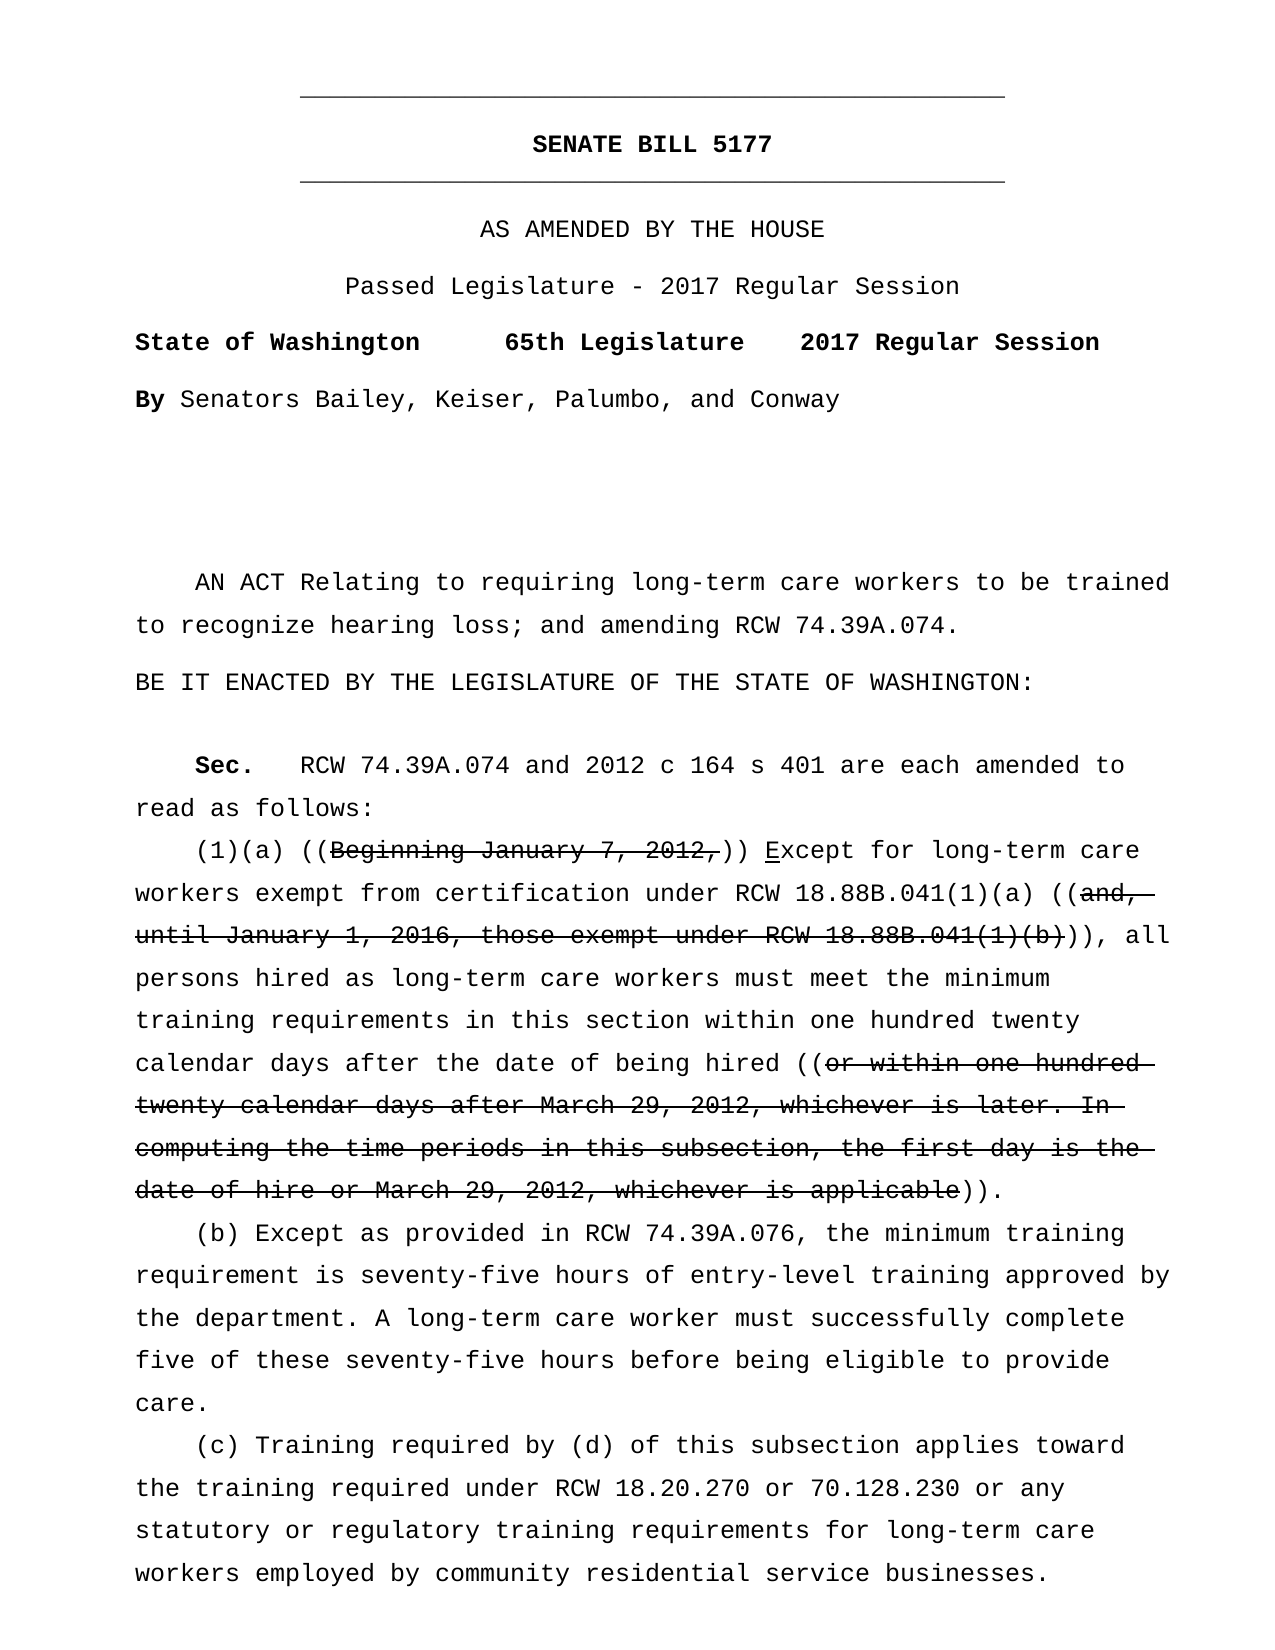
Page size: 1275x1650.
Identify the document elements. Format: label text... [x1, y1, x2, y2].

text BE IT ENACTED BY THE LEGISLATURE OF THE STATE OF WASHINGTON: [135, 670, 1170, 698]
text By Senators Bailey, Keiser, Palumbo, and Conway [135, 387, 1170, 415]
text (c) Training required by (d) of this subsection applies toward the training required under RCW 18.20.270 or 70.128.230 or any statutory or regulatory training requirements for long-term care workers employed by community residential service businesses. [135, 1420, 1170, 1590]
text SENATE BILL 5177 [135, 132, 1170, 160]
text AN ACT Relating to requiring long-term care workers to be trained to recognize hearing loss; and amending RCW 74.39A.074. [135, 557, 1170, 642]
text AS AMENDED BY THE HOUSE [135, 217, 1170, 245]
text (b) Except as provided in RCW 74.39A.076, the minimum training requirement is seventy-five hours of entry-level training approved by the department. A long-term care worker must successfully complete five of these seventy-five hours before being eligible to provide care. [135, 1207, 1170, 1420]
text (1)(a) ((Beginning January 7, 2012,)) Except for long-term care workers exempt from certification under RCW 18.88B.041(1)(a) ((and, until January 1, 2016, those exempt under RCW 18.88B.041(1)(b))), all persons hired as long-term care workers must meet the minimum training requirements in this section within one hundred twenty calendar days after the date of being hired ((or within one hundred twenty calendar days after March 29, 2012, whichever is later. In computing the time periods in this subsection, the first day is the date of hire or March 29, 2012, whichever is applicable)). [135, 825, 1170, 1207]
text _______________________________________________ [135, 160, 1170, 188]
text _______________________________________________ [135, 75, 1170, 103]
text State of Washington 65th Legislature 2017 Regular Session [135, 330, 1170, 358]
text Passed Legislature - 2017 Regular Session [135, 273, 1170, 302]
text Sec. RCW 74.39A.074 and 2012 c 164 s 401 are each amended to read as follows: [135, 740, 1170, 825]
